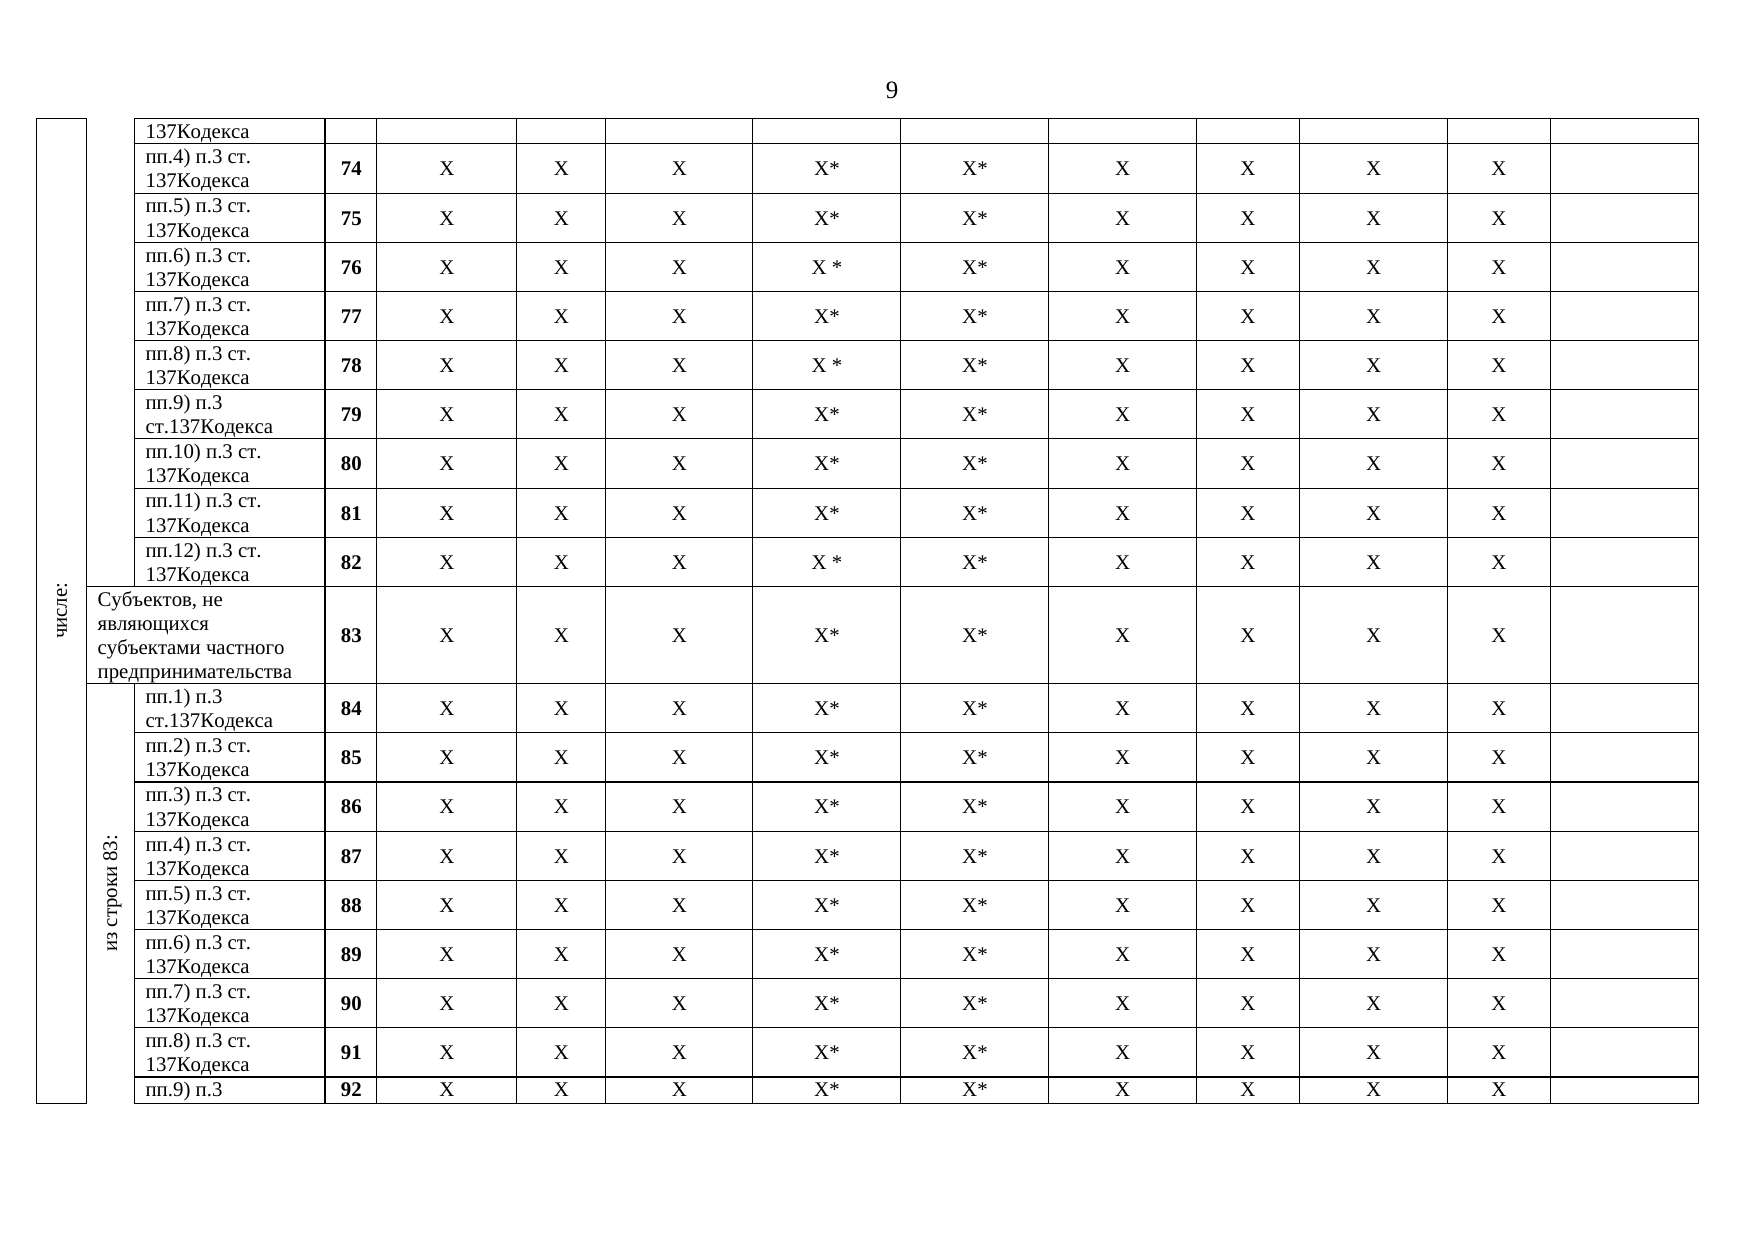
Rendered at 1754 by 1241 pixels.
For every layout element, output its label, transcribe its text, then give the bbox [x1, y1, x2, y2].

table_cell Х [1448, 979, 1550, 1027]
table_cell Х [517, 144, 605, 192]
table_cell Х [1300, 243, 1447, 291]
table_cell Х [1300, 119, 1447, 143]
table_cell Х [1448, 1028, 1550, 1076]
table_cell Х [1300, 341, 1447, 389]
table_cell Х [377, 194, 516, 242]
table_cell Х* [901, 1028, 1048, 1076]
table_cell 88 [326, 881, 376, 929]
table_cell 80 [326, 439, 376, 487]
table_cell [1551, 930, 1698, 978]
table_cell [135, 119, 324, 143]
table_cell Х [517, 439, 605, 487]
table_cell Х [1197, 439, 1299, 487]
table_cell Х [1448, 832, 1550, 880]
table_cell Х* [753, 930, 900, 978]
table_cell Х [377, 341, 516, 389]
table_cell Х [1197, 292, 1299, 340]
table_cell Х [1300, 832, 1447, 880]
table_cell Х [377, 783, 516, 831]
table_cell Х [1300, 930, 1447, 978]
table_cell [1551, 292, 1698, 340]
table_cell Х * [753, 243, 900, 291]
table_cell [1551, 243, 1698, 291]
table_cell Х [606, 439, 752, 487]
table_cell Х [1049, 979, 1196, 1027]
table_cell Х [517, 1078, 605, 1103]
table_cell 79 [326, 390, 376, 438]
table_cell Х [377, 243, 516, 291]
table_cell Х* [901, 538, 1048, 586]
table_cell Х [1049, 489, 1196, 537]
table_cell Х [517, 194, 605, 242]
table_cell Х [1448, 1078, 1550, 1103]
table_cell 75 [326, 194, 376, 242]
table_cell Х [1300, 439, 1447, 487]
table_cell Х [606, 243, 752, 291]
table_cell пп.1) п.3 ст.137Кодекса [135, 684, 324, 732]
table_cell [1551, 538, 1698, 586]
table_cell Х [606, 292, 752, 340]
table_cell Х [1300, 684, 1447, 732]
table_cell Х* [901, 587, 1048, 683]
table_cell Х [1300, 144, 1447, 192]
table_cell Х [1448, 341, 1550, 389]
table_cell Х [517, 881, 605, 929]
table_cell пп.8) п.3 ст. 137Кодекса [135, 341, 324, 389]
table_cell Х [1448, 439, 1550, 487]
table_cell Х [377, 292, 516, 340]
table_cell [1551, 1078, 1698, 1103]
table_cell Х [1300, 538, 1447, 586]
table_cell пп.3) п.3 ст. 137Кодекса [135, 783, 324, 831]
table_cell Х [517, 587, 605, 683]
table_cell Х [1197, 243, 1299, 291]
table_cell Х* [753, 733, 900, 781]
table_cell Х [1448, 292, 1550, 340]
table_cell Х * [753, 538, 900, 586]
table_cell Х* [901, 930, 1048, 978]
table_cell Х [377, 439, 516, 487]
table_cell Х [1300, 1078, 1447, 1103]
table_cell 91 [326, 1028, 376, 1076]
table_cell Х [1300, 194, 1447, 242]
table_cell Х [1049, 684, 1196, 732]
table_cell Х* [753, 292, 900, 340]
table_cell [1551, 881, 1698, 929]
table_cell Х [377, 587, 516, 683]
table_cell Х [606, 832, 752, 880]
table_cell Х [1448, 119, 1550, 143]
table_cell [1551, 489, 1698, 537]
table_cell Х [606, 881, 752, 929]
table_cell Х* [901, 979, 1048, 1027]
table_cell Х* [753, 881, 900, 929]
table_cell Х [1197, 119, 1299, 143]
table_cell пп.6) п.3 ст. 137Кодекса [135, 243, 324, 291]
table_cell пп.7) п.3 ст. 137Кодекса [135, 979, 324, 1027]
table_cell Х [377, 119, 516, 143]
table_cell Х* [901, 292, 1048, 340]
table_cell Х [1300, 783, 1447, 831]
table_cell Х [517, 684, 605, 732]
table_cell Х [1049, 119, 1196, 143]
table_cell Х [377, 930, 516, 978]
table_cell Х [1049, 832, 1196, 880]
table_cell 73 [326, 119, 376, 143]
table_cell Х [1049, 733, 1196, 781]
table_cell Х [1300, 1028, 1447, 1076]
table_cell Х* [901, 439, 1048, 487]
table_cell пп.8) п.3 ст. 137Кодекса [135, 1028, 324, 1076]
table_cell 77 [326, 292, 376, 340]
table_cell Х [606, 587, 752, 683]
table_cell Х [377, 489, 516, 537]
table_cell Х* [901, 144, 1048, 192]
table_cell Х [377, 684, 516, 732]
table_cell Х [1049, 390, 1196, 438]
table_cell 90 [326, 979, 376, 1027]
table_cell [1551, 390, 1698, 438]
table_cell Х [1049, 881, 1196, 929]
table_cell Х [517, 538, 605, 586]
table_cell Х [517, 390, 605, 438]
table_cell Х [377, 538, 516, 586]
table_cell Х [606, 979, 752, 1027]
table_cell [1551, 733, 1698, 781]
table_cell Х* [901, 390, 1048, 438]
table_cell Х [1197, 1078, 1299, 1103]
table_cell Х [1197, 930, 1299, 978]
table_cell [1551, 119, 1698, 143]
table_cell Х [1448, 587, 1550, 683]
table_cell 82 [326, 538, 376, 586]
table_cell пп.11) п.3 ст. 137Кодекса [135, 489, 324, 537]
table_cell [1551, 1028, 1698, 1076]
table_cell 87 [326, 832, 376, 880]
table_cell Х [1049, 783, 1196, 831]
table_cell Х* [753, 1078, 900, 1103]
table_cell [1551, 439, 1698, 487]
table_cell Х [1197, 341, 1299, 389]
table_cell Х* [753, 783, 900, 831]
table_cell [1551, 979, 1698, 1027]
table_cell пп.5) п.3 ст. 137Кодекса [135, 194, 324, 242]
table_cell Х [1197, 390, 1299, 438]
table_cell пп.4) п.3 ст. 137Кодекса [135, 144, 324, 192]
table_cell Х [1049, 1078, 1196, 1103]
table_cell Х [1049, 243, 1196, 291]
table_cell [1551, 587, 1698, 683]
table_cell Х [517, 243, 605, 291]
table_cell Х [1300, 587, 1447, 683]
table_cell [1551, 341, 1698, 389]
table_cell 84 [326, 684, 376, 732]
table_cell Х [606, 930, 752, 978]
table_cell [135, 1078, 324, 1103]
table_cell 86 [326, 783, 376, 831]
table_cell Х [1049, 341, 1196, 389]
table_cell Х [606, 1078, 752, 1103]
table_cell Субъектов, не являющихся субъектами частного предпринимательства [87, 587, 324, 683]
table_cell Х* [753, 1028, 900, 1076]
table_cell пп.4) п.3 ст. 137Кодекса [135, 832, 324, 880]
table_cell Х* [753, 489, 900, 537]
table_cell пп.12) п.3 ст. 137Кодекса [135, 538, 324, 586]
table_cell Х [1300, 489, 1447, 537]
table_cell Х [377, 832, 516, 880]
table_cell Х [1197, 733, 1299, 781]
table_cell Х [1197, 587, 1299, 683]
table_cell Х [1448, 194, 1550, 242]
table_cell Х [606, 1028, 752, 1076]
table_cell Х [1448, 684, 1550, 732]
table_cell пп.9) п.3 ст.137Кодекса [135, 390, 324, 438]
table_cell 85 [326, 733, 376, 781]
table_cell Х* [753, 144, 900, 192]
table_cell Х [606, 341, 752, 389]
table_cell Х* [753, 979, 900, 1027]
table_cell Х [606, 144, 752, 192]
table_cell 89 [326, 930, 376, 978]
table_cell Х* [901, 194, 1048, 242]
table_cell Х [1049, 144, 1196, 192]
table_cell Х [517, 1028, 605, 1076]
table_cell Х [1049, 292, 1196, 340]
table_cell 92 [326, 1078, 376, 1103]
table_cell 76 [326, 243, 376, 291]
table_cell Х [377, 1028, 516, 1076]
table_cell Х [606, 390, 752, 438]
table_cell Х [1300, 979, 1447, 1027]
table_cell 78 [326, 341, 376, 389]
table_cell Х* [753, 587, 900, 683]
table_cell пп.7) п.3 ст. 137Кодекса [135, 292, 324, 340]
table_cell Х [517, 733, 605, 781]
table_cell Х [1300, 292, 1447, 340]
table_cell Х* [753, 119, 900, 143]
table_cell Х [517, 489, 605, 537]
table_cell Х* [901, 341, 1048, 389]
table_cell пп.5) п.3 ст. 137Кодекса [135, 881, 324, 929]
table_cell Х [1197, 684, 1299, 732]
table_cell Х [517, 783, 605, 831]
table_cell Х [1049, 538, 1196, 586]
table_cell Х [606, 684, 752, 732]
table_cell Х [1197, 144, 1299, 192]
table_cell Х* [753, 832, 900, 880]
table_cell Х [606, 119, 752, 143]
table_cell Х [1300, 733, 1447, 781]
table_cell Х [1448, 243, 1550, 291]
table_cell Х [1049, 194, 1196, 242]
table_cell 81 [326, 489, 376, 537]
table_cell Х [377, 390, 516, 438]
table_cell Х [1197, 489, 1299, 537]
table_cell Х [1049, 930, 1196, 978]
table_cell Х* [901, 243, 1048, 291]
table_cell Х* [753, 390, 900, 438]
table_cell Х [606, 733, 752, 781]
table_cell [1551, 684, 1698, 732]
table_cell Х [377, 144, 516, 192]
table_cell [1551, 783, 1698, 831]
table_cell Х [517, 292, 605, 340]
table_cell Х [606, 538, 752, 586]
table_cell Х [1448, 489, 1550, 537]
table_cell Х [377, 1078, 516, 1103]
table_cell Х [517, 979, 605, 1027]
table_cell Х [1049, 587, 1196, 683]
table_cell Х [1197, 194, 1299, 242]
table_cell Х [1448, 783, 1550, 831]
table_cell Х [1197, 832, 1299, 880]
table_cell Х [1300, 881, 1447, 929]
table_cell Х [517, 832, 605, 880]
table_cell Х* [901, 489, 1048, 537]
table_cell Х* [753, 439, 900, 487]
table_cell Х [1197, 979, 1299, 1027]
table_cell Х [377, 881, 516, 929]
table_cell Х [1448, 390, 1550, 438]
table_cell Х [1197, 1028, 1299, 1076]
table_cell пп.6) п.3 ст. 137Кодекса [135, 930, 324, 978]
table_cell Х * [753, 341, 900, 389]
table_cell Х [517, 119, 605, 143]
table_cell Х [1300, 390, 1447, 438]
table_cell Х* [753, 684, 900, 732]
table_cell Х [517, 341, 605, 389]
table_cell Х [377, 733, 516, 781]
table_cell Х [377, 979, 516, 1027]
table_cell Х* [901, 832, 1048, 880]
table_cell Х* [901, 881, 1048, 929]
table_cell пп.2) п.3 ст. 137Кодекса [135, 733, 324, 781]
table_cell [1551, 144, 1698, 192]
table_cell Х [1448, 930, 1550, 978]
table_cell [1551, 194, 1698, 242]
table_cell Х [1448, 538, 1550, 586]
table_cell 83 [326, 587, 376, 683]
table_cell Х* [901, 684, 1048, 732]
table_cell Х* [901, 119, 1048, 143]
table_cell Х [1049, 1028, 1196, 1076]
table_cell Х [1448, 144, 1550, 192]
table_cell из строки 83: [87, 684, 134, 1103]
table_cell Х* [901, 733, 1048, 781]
table_cell Х* [753, 194, 900, 242]
table_cell Х [1197, 538, 1299, 586]
table_cell Х [1049, 439, 1196, 487]
table_cell Х [1197, 881, 1299, 929]
table_cell Х [1448, 881, 1550, 929]
table_cell Х [606, 194, 752, 242]
table_cell Х [1197, 783, 1299, 831]
table_cell пп.10) п.3 ст. 137Кодекса [135, 439, 324, 487]
table_cell [1551, 832, 1698, 880]
table_cell 74 [326, 144, 376, 192]
table_cell Х [1448, 733, 1550, 781]
table_cell Х* [901, 783, 1048, 831]
table_cell Х [606, 783, 752, 831]
table_cell Х [517, 930, 605, 978]
table_cell Х* [901, 1078, 1048, 1103]
table_cell Х [606, 489, 752, 537]
